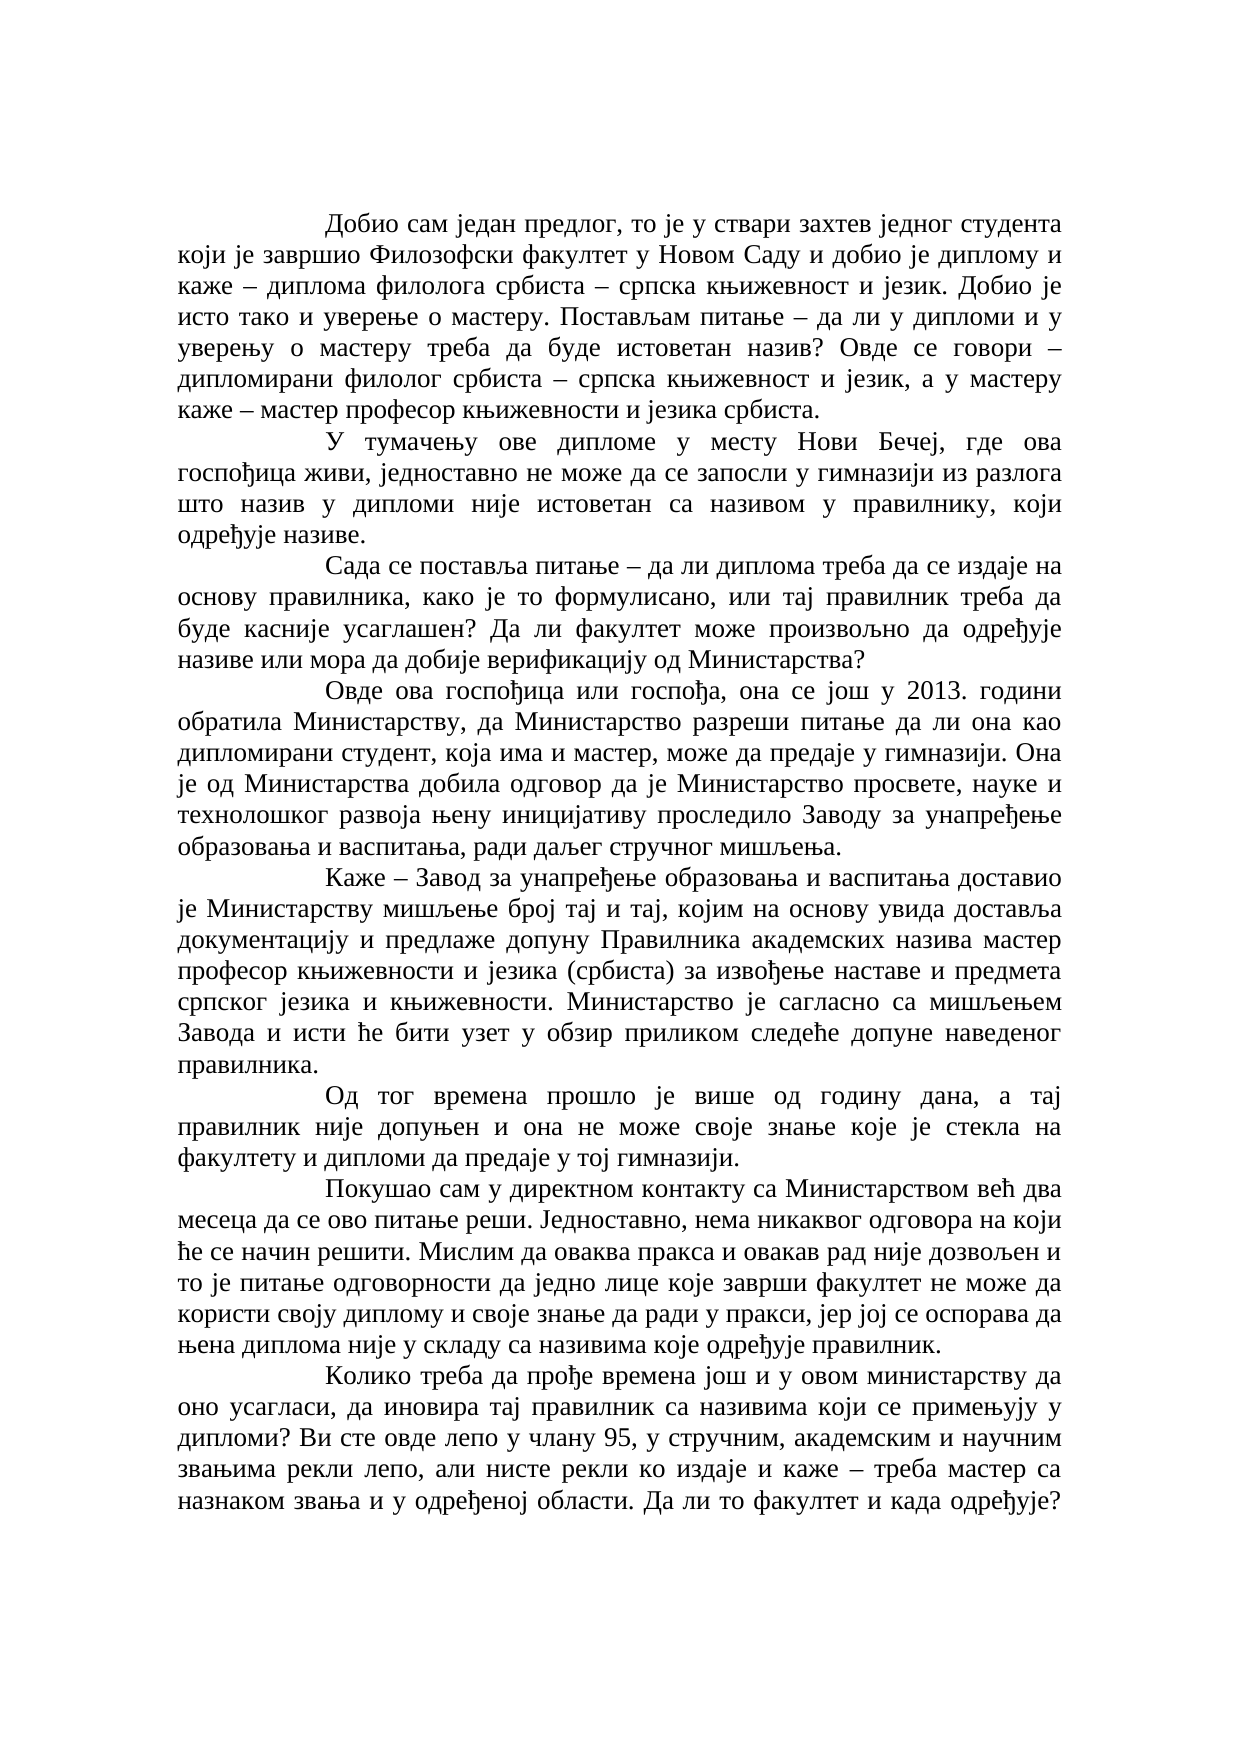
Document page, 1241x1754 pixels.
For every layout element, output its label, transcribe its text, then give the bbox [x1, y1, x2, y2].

text Каже – Завод за унапређење образовања и васпитања доставио је Министарству мишљење број тај и тај, којим на основу увида доставља документацију и предлаже допуну Правилника академских назива мастер професор књижевности и језика (србиста) за извођење наставе и предмета српског језика и књижевности. Министарство је сагласно са мишљењем Завода и исти ће бити узет у обзир приликом следеће допуне наведеног правилника. [177, 861, 1063, 1079]
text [177, 1359, 1063, 1515]
text Добио сам један предлог, то је у ствари захтев једног студента који је завршио Филозофски факултет у Новом Саду и добио је диплому и каже – диплома филолога србиста – српска књижевност и језик. Добио је исто тако и уверење о мастеру. Постављам питање – да ли у дипломи и у уверењу о мастеру треба да буде истоветан назив? Овде се говори – дипломирани филолог србиста – српска књижевност и језик, а у мастеру каже – мастер професор књижевности и језика србиста. [177, 207, 1063, 425]
text Овде ова госпођица или госпођа, она се још у 2013. години обратила Министарству, да Министарство разреши питање да ли она као дипломирани студент, која има и мастер, може да предаје у гимназији. Она је од Министарства добила одговор да је Министарство просвете, науке и технолошког развоја њену иницијативу проследило Заводу за унапређење образовања и васпитања, ради даљег стручног мишљења. [177, 674, 1063, 861]
text Од тог времена прошло је више од годину дана, а тај правилник није допуњен и она не може своје знање које је стекла на факултету и дипломи да предаје у тој гимназији. [177, 1079, 1063, 1172]
text Сада се поставља питање – да ли диплома треба да се издаје на основу правилника, како је то формулисано, или тај правилник треба да буде касније усаглашен? Да ли факултет може произвољно да одређује називе или мора да добије верификацију од Министарства? [177, 549, 1063, 674]
text Покушао сам у директном контакту са Министарством већ два месеца да се ово питање реши. Једноставно, нема никаквог одговора на који ће се начин решити. Мислим да оваква пракса и овакав рад није дозвољен и то је питање одговорности да једно лице које заврши факултет не може да користи своју диплому и своје знање да ради у пракси, јер јој се оспорава да њена диплома није у складу са називима које одређује правилник. [177, 1172, 1063, 1359]
text У тумачењу ове дипломе у месту Нови Бечеј, где ова госпођица живи, једноставно не може да се запосли у гимназији из разлога што назив у дипломи није истоветан са називом у правилнику, који одређује називе. [177, 425, 1063, 549]
